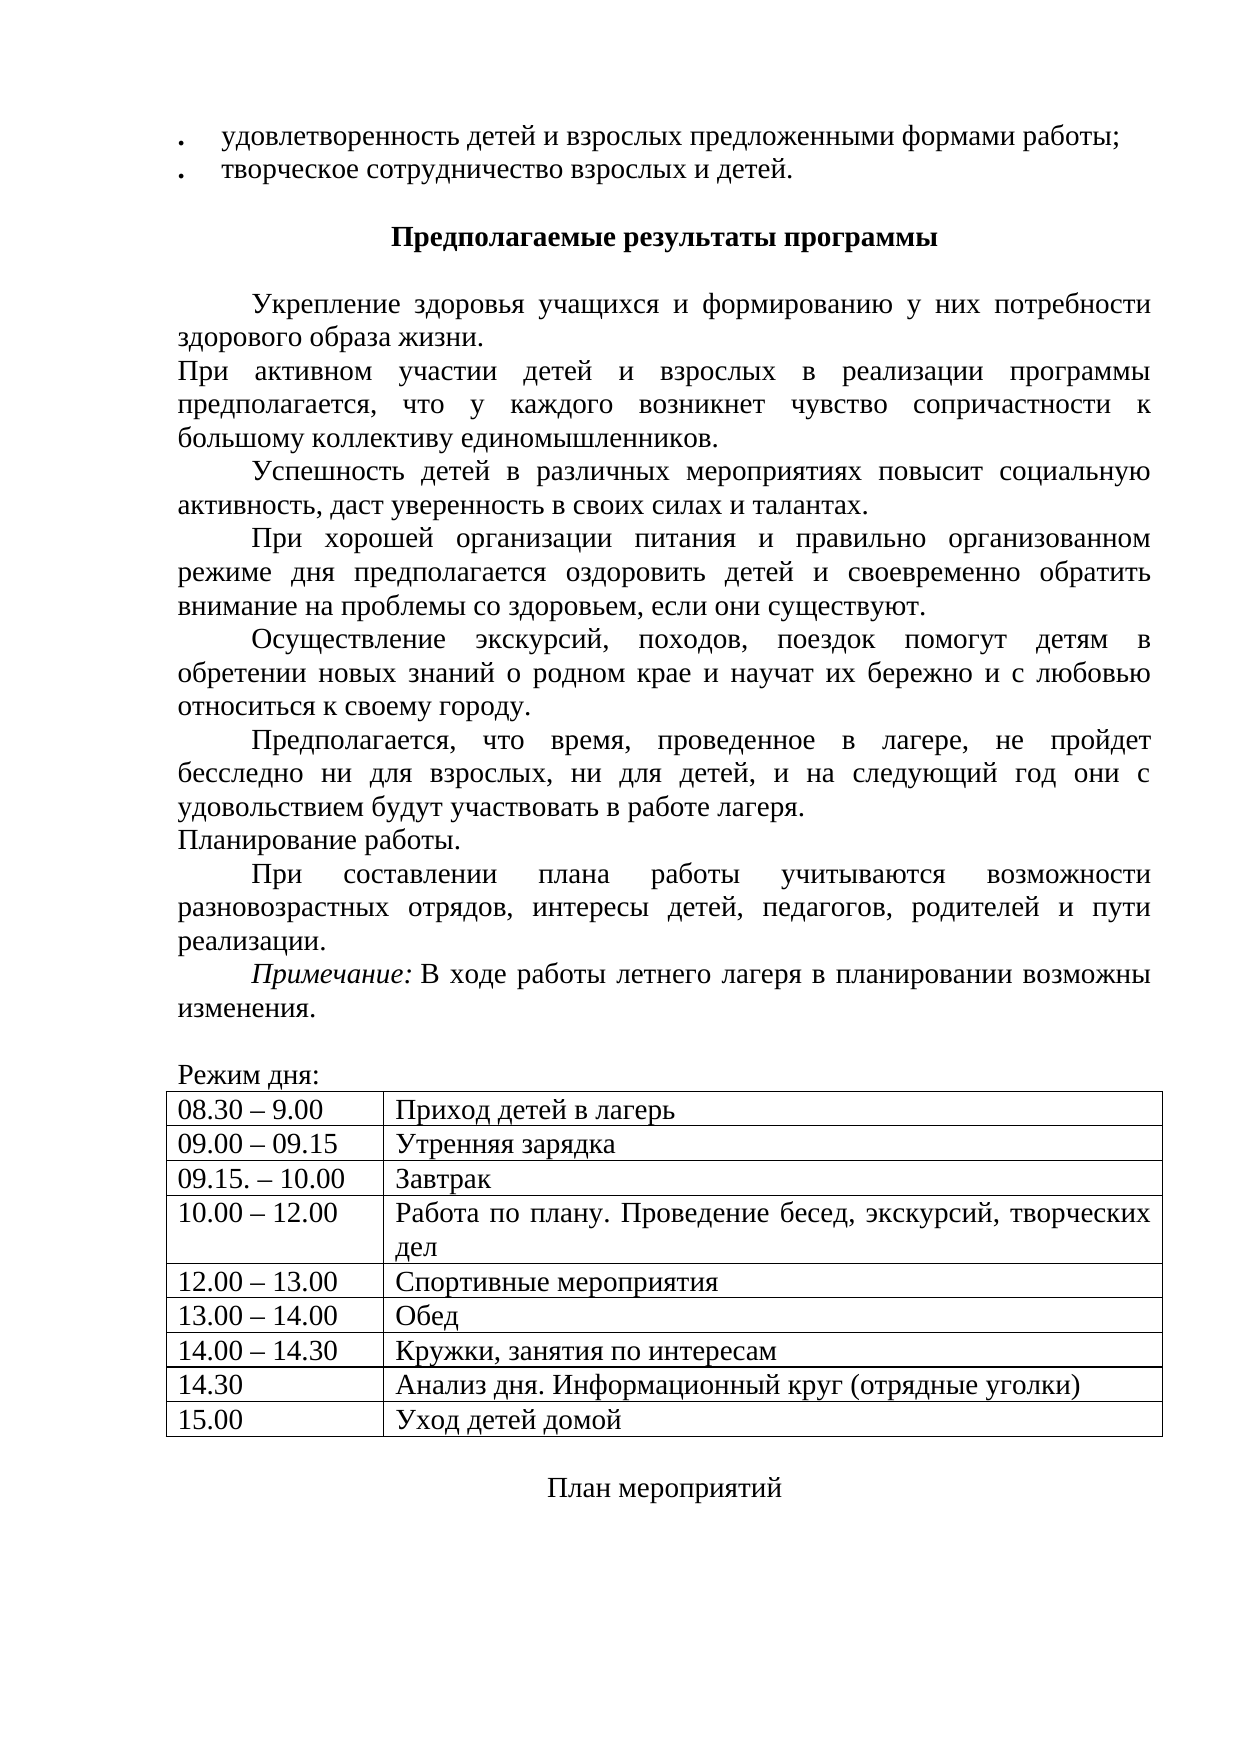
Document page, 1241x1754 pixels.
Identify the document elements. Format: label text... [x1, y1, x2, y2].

table_cell 09.00 – 09.15 [167, 1126, 383, 1160]
text Предполагаемые результаты программы [177, 219, 1152, 252]
table_cell Утренняя зарядка [384, 1126, 1162, 1160]
text Планирование работы. [177, 822, 1152, 856]
table_cell Обед [384, 1298, 1162, 1332]
text План мероприятий [177, 1470, 1152, 1504]
text Осуществление экскурсий, походов, поездок помогут детям в обретении новых знаний о родном крае и научат их бережно и с любовью относиться к своему городу. [177, 621, 1152, 722]
table_header 08.30 – 9.00 [167, 1092, 383, 1125]
text Предполагается, что время, проведенное в лагере, не пройдет бесследно ни для взрослых, ни для детей, и на следующий год они с удовольствием будут участвовать в работе лагеря. [177, 722, 1152, 822]
table_cell 10.00 – 12.00 [167, 1196, 383, 1263]
table_cell Анализ дня. Информационный круг (отрядные уголки) [384, 1368, 1162, 1401]
table_cell 12.00 – 13.00 [167, 1264, 383, 1297]
text При активном участии детей и взрослых в реализации программы предполагается, что у каждого возникнет чувство сопричастности к большому коллективу единомышленников. [177, 353, 1152, 453]
table_cell 13.00 – 14.00 [167, 1298, 383, 1332]
text При составлении плана работы учитываются возможности разновозрастных отрядов, интересы детей, педагогов, родителей и пути реализации. [177, 856, 1152, 957]
text Примечание: В ходе работы летнего лагеря в планировании возможны изменения. [177, 957, 1152, 1024]
table_cell 09.15. – 10.00 [167, 1161, 383, 1194]
table_cell Завтрак [384, 1161, 1162, 1194]
text Укрепление здоровья учащихся и формированию у них потребности здорового образа жизни. [177, 286, 1152, 353]
table_cell 15.00 [167, 1402, 383, 1436]
table_header Приход детей в лагерь [384, 1092, 1162, 1125]
table_cell Уход детей домой [384, 1402, 1162, 1436]
text . творческое сотрудничество взрослых и детей. [177, 152, 1152, 185]
table_cell Работа по плану. Проведение бесед, экскурсий, творческих дел [384, 1196, 1162, 1263]
table_cell 14.30 [167, 1368, 383, 1401]
text Успешность детей в различных мероприятиях повысит социальную активность, даст уверенность в своих силах и талантах. [177, 453, 1152, 521]
table_cell Спортивные мероприятия [384, 1264, 1162, 1297]
text При хорошей организации питания и правильно организованном режиме дня предполагается оздоровить детей и своевременно обратить внимание на проблемы со здоровьем, если они существуют. [177, 521, 1152, 621]
text Режим дня: [177, 1057, 1152, 1091]
table_cell Кружки, занятия по интересам [384, 1333, 1162, 1366]
text . удовлетворенность детей и взрослых предложенными формами работы; [177, 118, 1152, 152]
table_cell 14.00 – 14.30 [167, 1333, 383, 1366]
